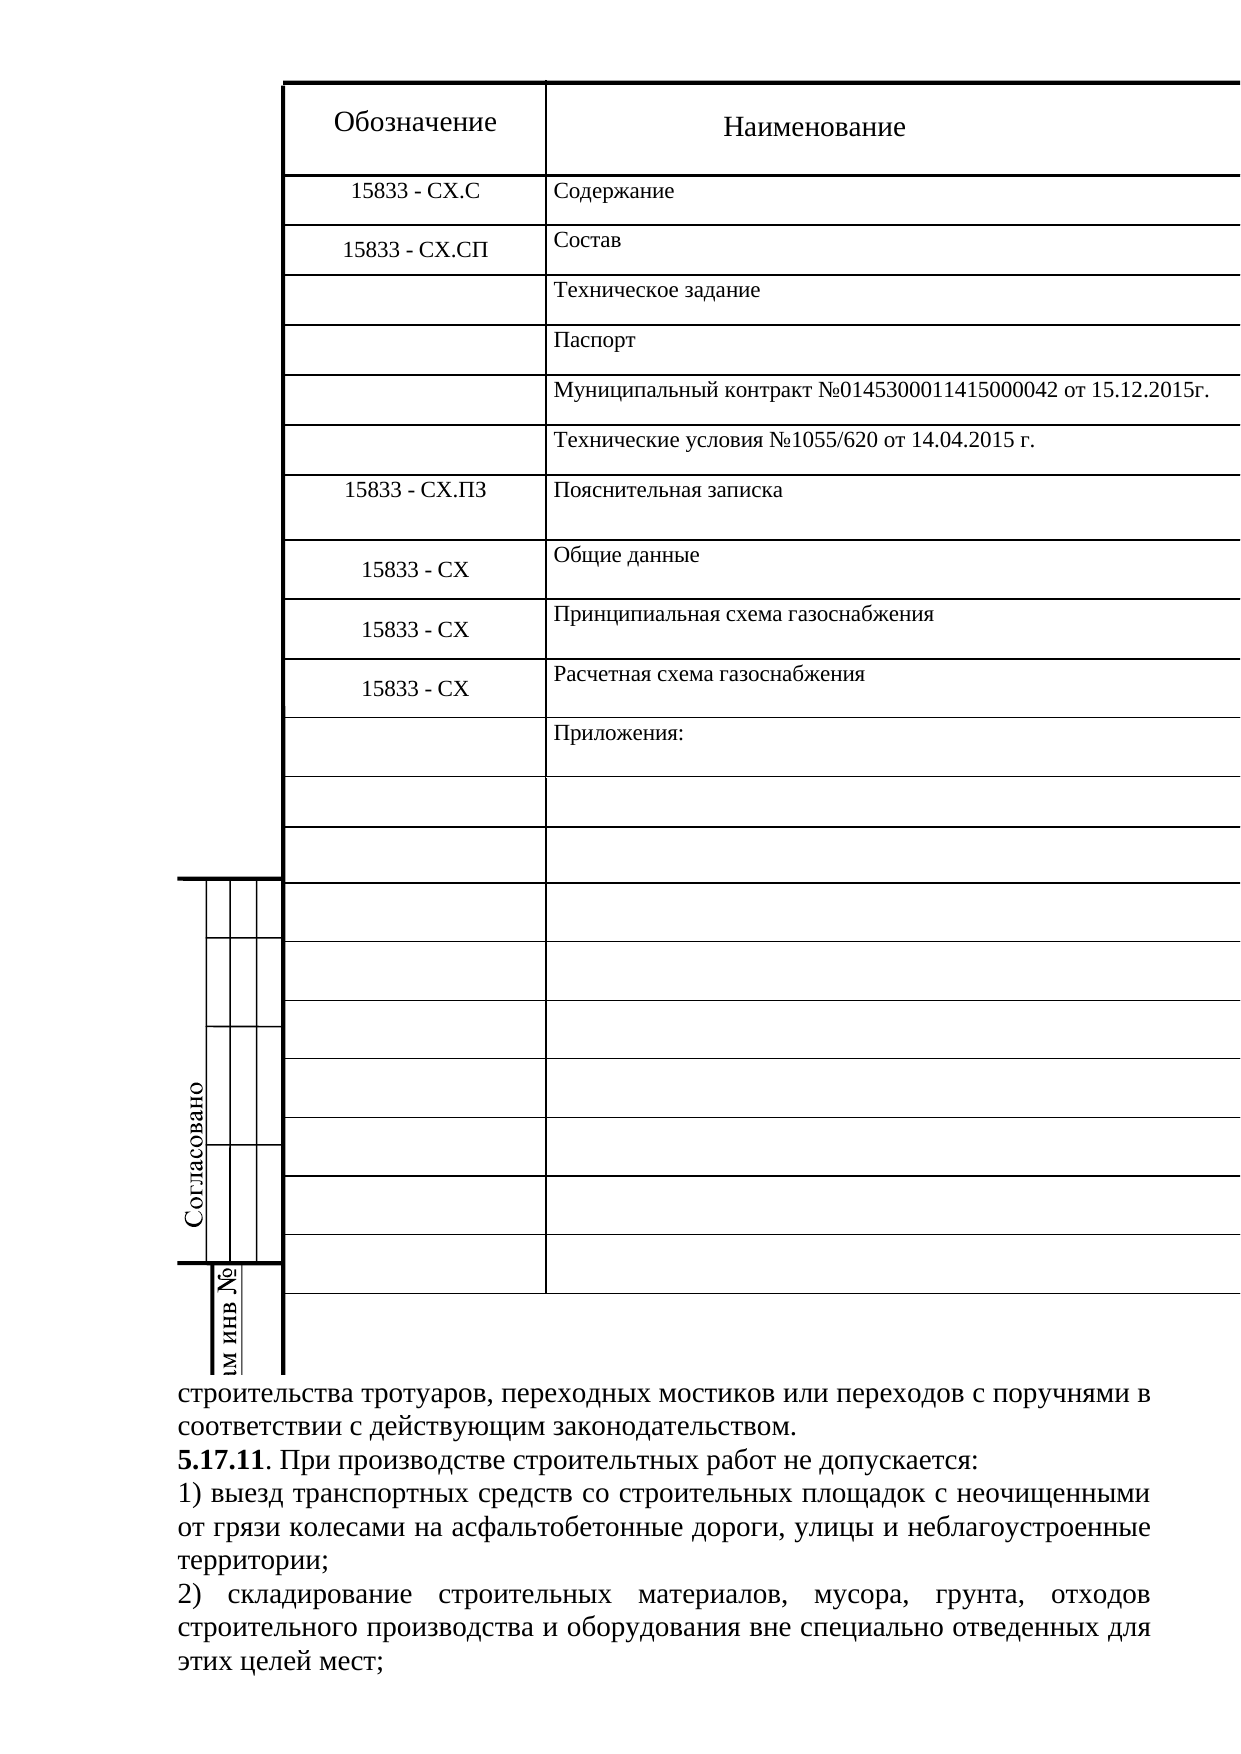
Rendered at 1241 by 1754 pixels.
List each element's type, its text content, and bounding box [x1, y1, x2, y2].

text 5.17.11. При производстве строительтных работ не допускается: [177, 1442, 1152, 1475]
text 2) складирование строительных материалов, мусора, грунта, отходов строительного производства и оборудования вне специально отведенных для этих целей мест; [177, 1576, 1152, 1677]
text 1) выезд транспортных средств со строительных площадок с неочищенными от грязи колесами на асфальтобетонные дороги, улицы и неблагоустроенные территории; [177, 1475, 1152, 1576]
text 5.17.10. При производстве работ в зоне существующей застройки лицо, производящее работы, обязано выполнить работы, обеспечивающие безопасный проезд транспортных средств и движение пешеходов путем строительства тротуаров, переходных мостиков или переходов с поручнями в соответствии с действующим законодательством. [177, 1375, 1152, 1442]
